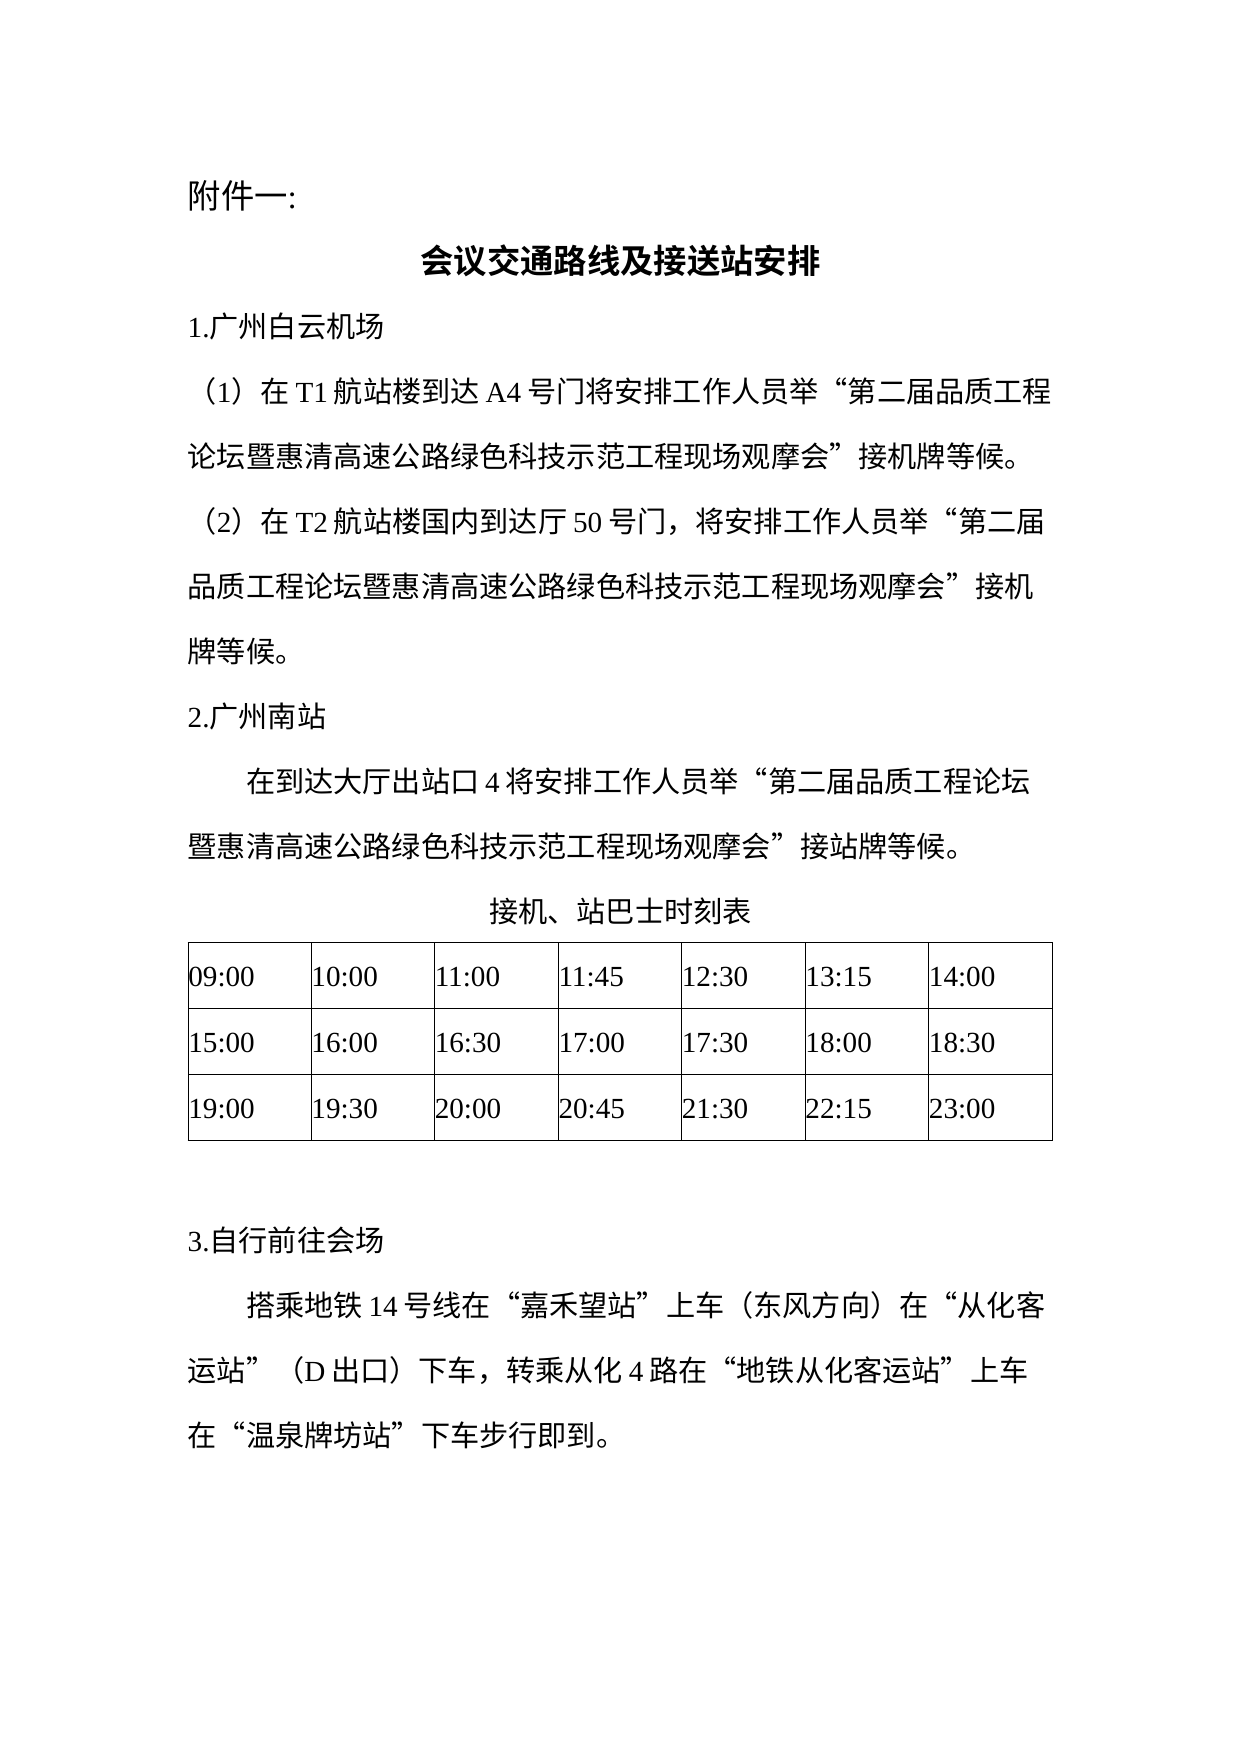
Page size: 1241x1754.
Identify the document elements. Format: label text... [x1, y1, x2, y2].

table_header 11:00 [435, 943, 558, 1008]
table_header 10:00 [312, 943, 434, 1008]
table_cell 17:30 [682, 1009, 805, 1074]
table_cell 20:45 [559, 1075, 681, 1140]
table_cell 23:00 [929, 1075, 1052, 1140]
table_header 09:00 [189, 943, 311, 1008]
text （2）在T2航站楼国内到达厅50号门，将安排工作人员举“第二届品质工程论坛暨惠清高速公路绿色科技示范工程现场观摩会”接机牌等候。 [187, 487, 1053, 682]
table_cell 18:30 [929, 1009, 1052, 1074]
text 在到达大厅出站口4将安排工作人员举“第二届品质工程论坛暨惠清高速公路绿色科技示范工程现场观摩会”接站牌等候。 [187, 747, 1053, 877]
table_cell 20:00 [435, 1075, 558, 1140]
table_header 11:45 [559, 943, 681, 1008]
table_header 14:00 [929, 943, 1052, 1008]
table_cell 16:00 [312, 1009, 434, 1074]
text 附件一: [187, 162, 1053, 227]
table_cell 18:00 [806, 1009, 928, 1074]
text 3.自行前往会场 [187, 1206, 1053, 1271]
text （1）在T1航站楼到达A4号门将安排工作人员举“第二届品质工程论坛暨惠清高速公路绿色科技示范工程现场观摩会”接机牌等候。 [187, 357, 1053, 487]
table_cell 16:30 [435, 1009, 558, 1074]
table_cell 19:00 [189, 1075, 311, 1140]
text 1.广州白云机场 [187, 292, 1053, 357]
text 2.广州南站 [187, 682, 1053, 747]
text 搭乘地铁14号线在“嘉禾望站”上车（东风方向）在“从化客运站”（D出口）下车，转乘从化4路在“地铁从化客运站”上车在“温泉牌坊站”下车步行即到。 [187, 1271, 1053, 1466]
text 会议交通路线及接送站安排 [187, 227, 1053, 292]
text 接机、站巴士时刻表 [187, 877, 1053, 942]
table_header 12:30 [682, 943, 805, 1008]
table_cell 19:30 [312, 1075, 434, 1140]
table_cell 22:15 [806, 1075, 928, 1140]
table_cell 15:00 [189, 1009, 311, 1074]
table_header 13:15 [806, 943, 928, 1008]
table_cell 17:00 [559, 1009, 681, 1074]
table_cell 21:30 [682, 1075, 805, 1140]
